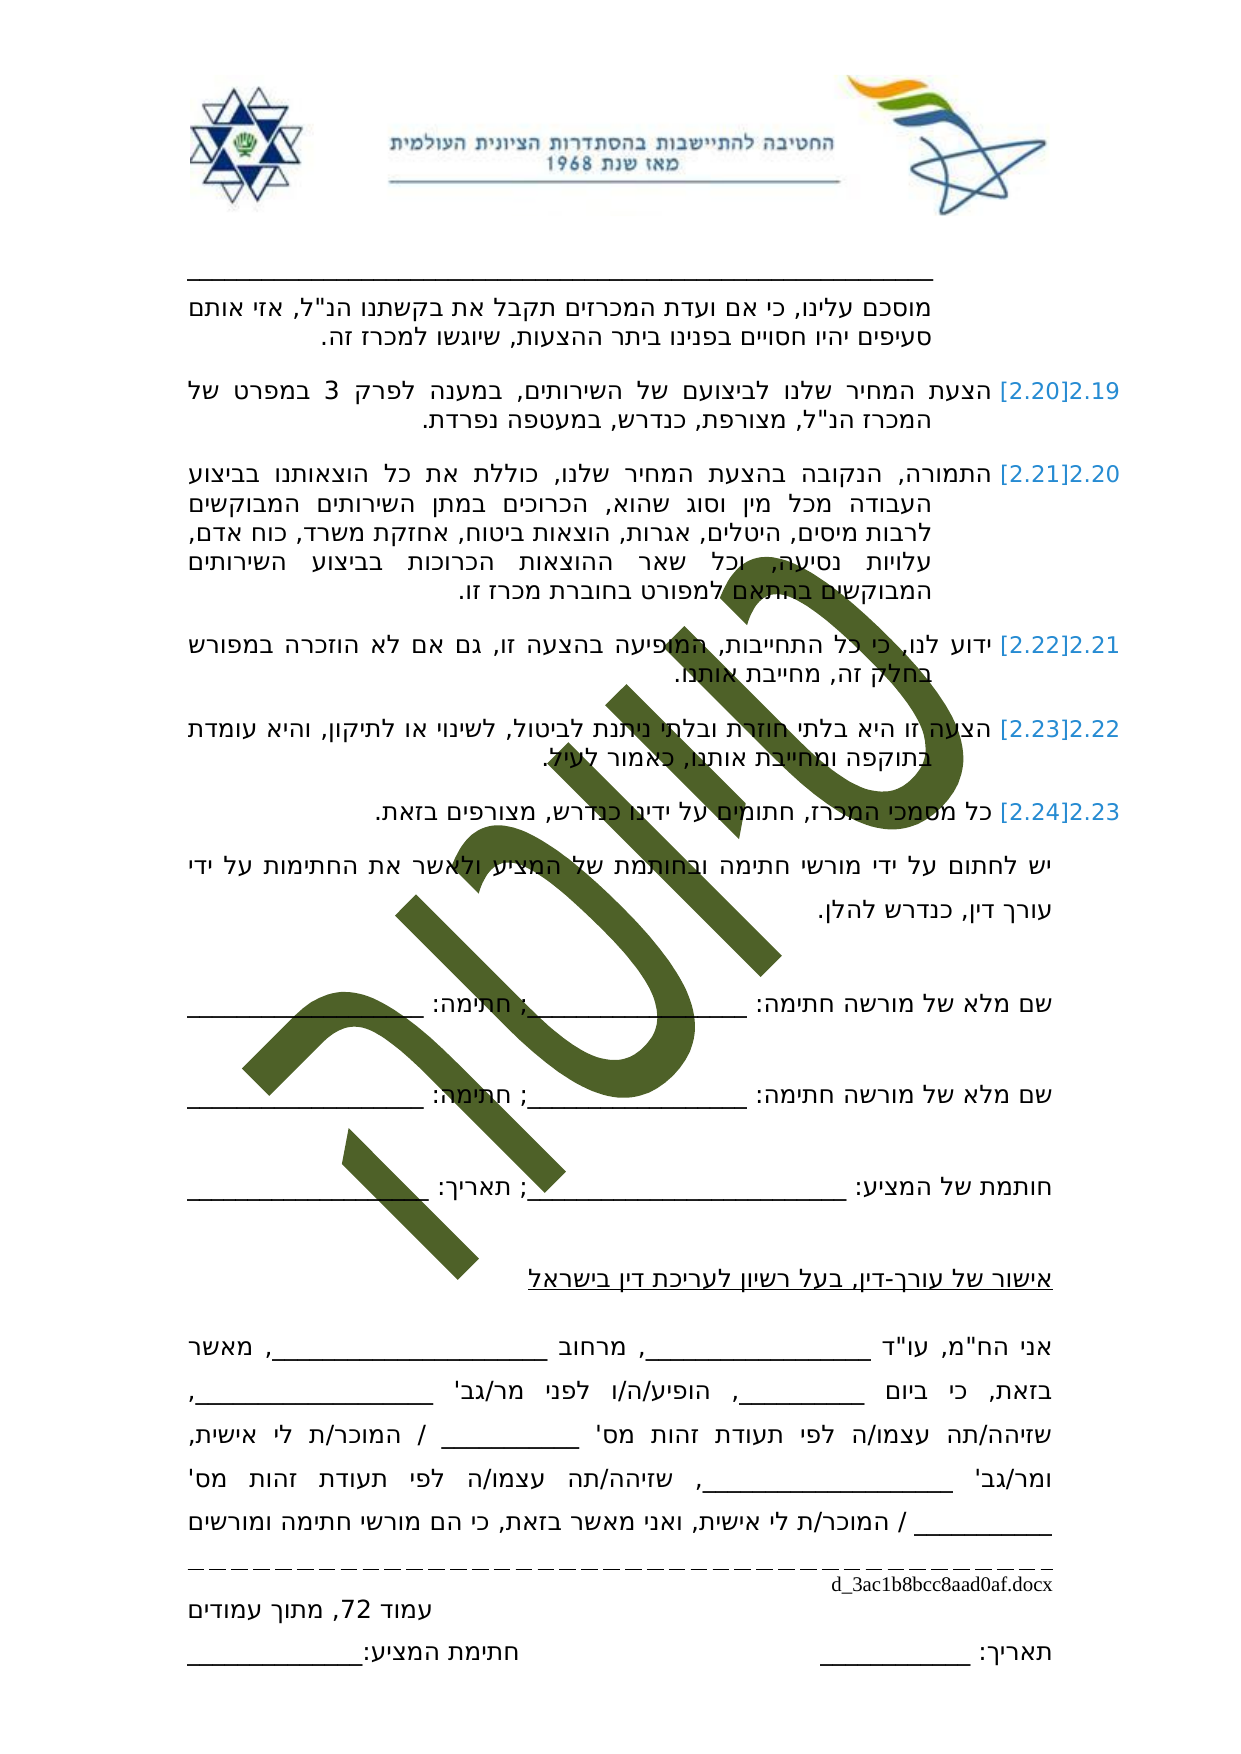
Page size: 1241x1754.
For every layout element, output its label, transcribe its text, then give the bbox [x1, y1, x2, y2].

list ידוע לנו, כי כל התחייבות, המופיעה בהצעה זו, גם אם לא הוזכרה במפורש בחלק זה, מחייבת אותנו. [187, 630, 993, 689]
text חותמת של המציע: ; תאריך: [187, 1172, 1053, 1201]
text שם מלא של מורשה חתימה: ; חתימה: [187, 1080, 1053, 1109]
text שם מלא של מורשה חתימה: ; חתימה: [187, 989, 1053, 1018]
picture [190, 74, 1050, 217]
list התמורה, הנקובה בהצעת המחיר שלנו, כוללת את כל הוצאותנו בביצוע העבודה מכל מין וסוג שהוא, הכרוכים במתן השירותים המבוקשים לרבות מיסים, היטלים, אגרות, הוצאות ביטוח, אחזקת משרד, כוח אדם, עלויות נסיעה, וכל שאר ההוצאות הכרוכות בביצוע השירותים המבוקשים בהתאם למפורט בחוברת מכרז זו. [187, 459, 993, 605]
text יש לחתום על ידי מורשי חתימה ובחותמת של המציע ולאשר את החתימות על ידי עורך דין, כנדרש להלן. [187, 851, 1053, 924]
list הצעת המחיר שלנו לביצועם של השירותים, במענה לפרק 3 במפרט של המכרז הנ"ל, מצורפת, כנדרש, במעטפה נפרדת. [187, 376, 992, 434]
text אישור של עורך-דין, בעל רשיון לעריכת דין בישראל [187, 1264, 1053, 1293]
list כל מסמכי המכרז, חתומים על ידינו כנדרש, מצורפים בזאת. [187, 797, 993, 826]
list הצעה זו היא בלתי חוזרת ובלתי ניתנת לביטול, לשינוי או לתיקון, והיא עומדת בתוקפה ומחייבת אותנו, כאמור לעיל. [187, 714, 993, 772]
text מוסכם עלינו, כי אם ועדת המכרזים תקבל את בקשתנו הנ"ל, אזי אותם סעיפים יהיו חסויים בפנינו ביתר ההצעות, שיוגשו למכרז זה. [187, 293, 933, 351]
